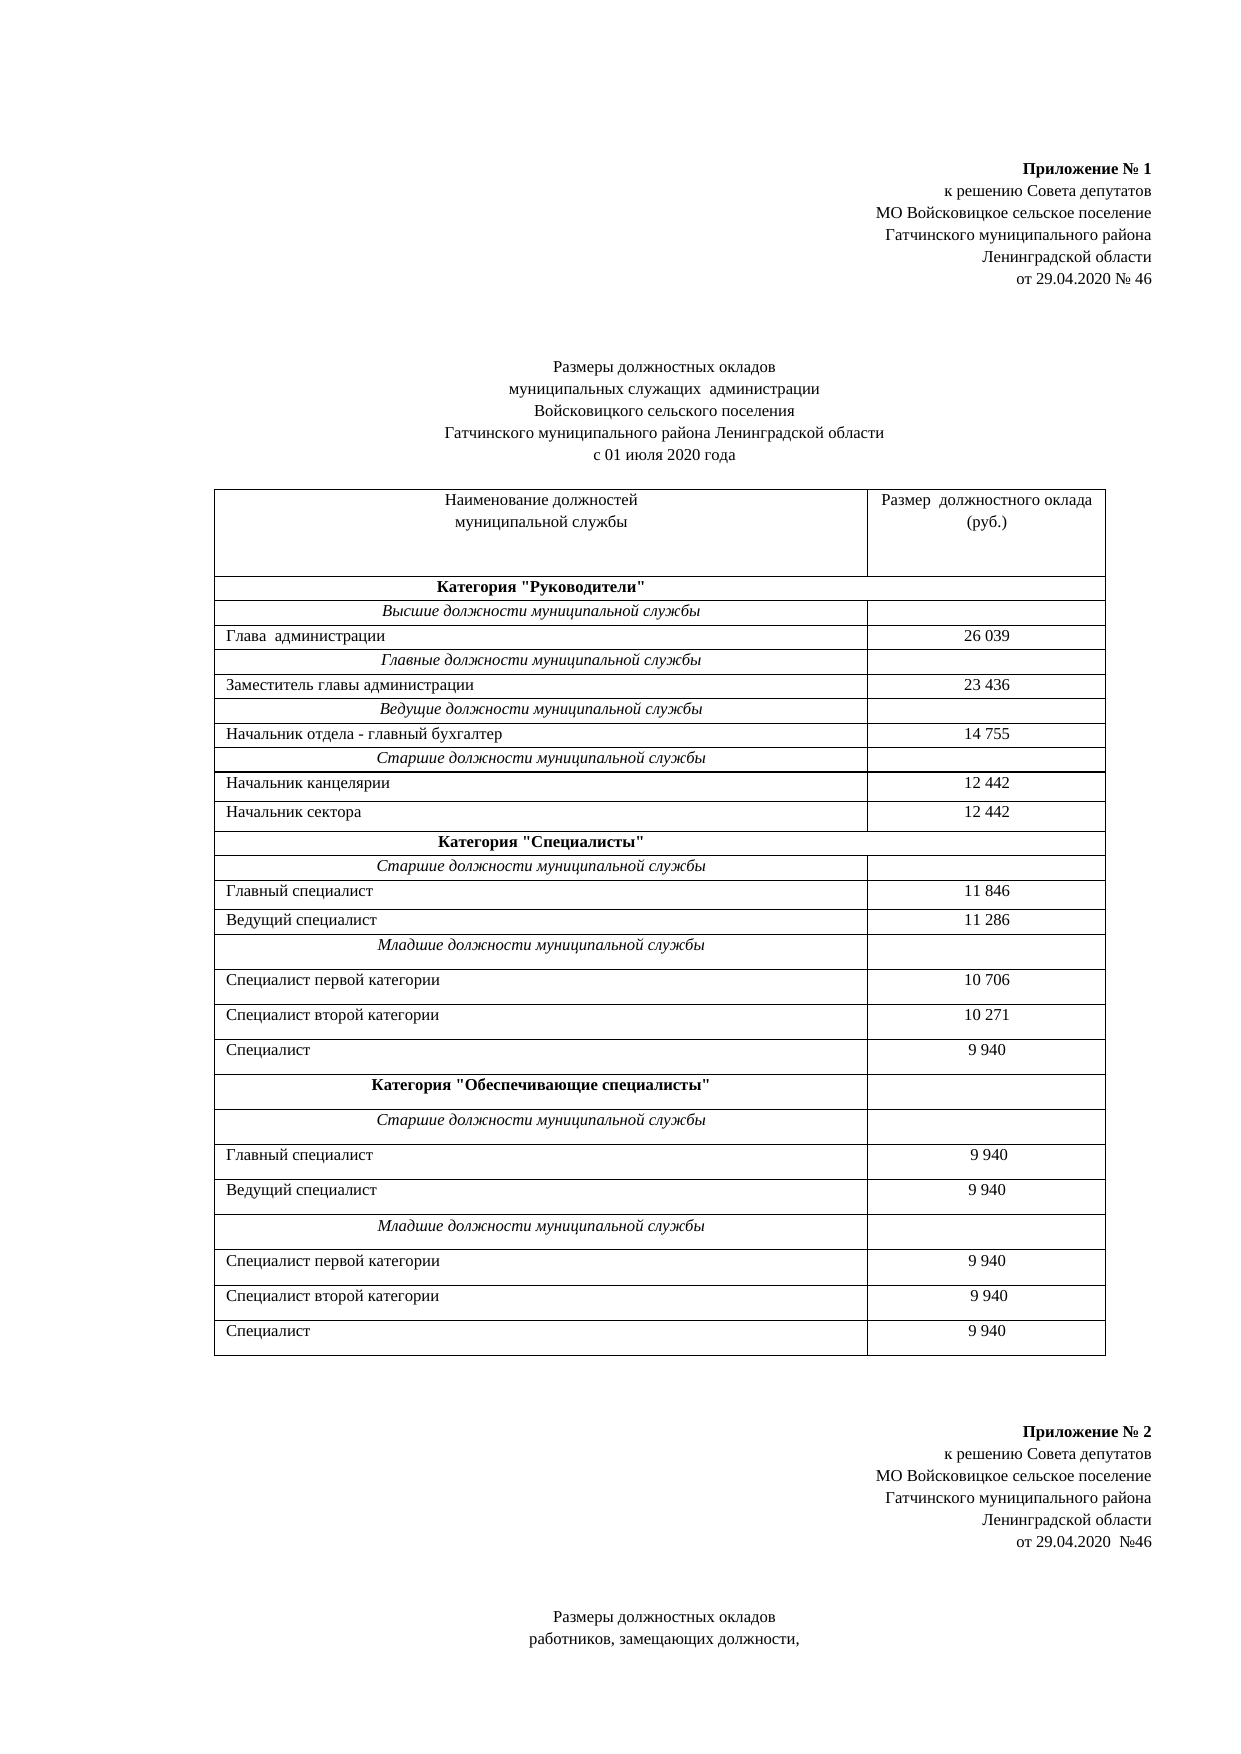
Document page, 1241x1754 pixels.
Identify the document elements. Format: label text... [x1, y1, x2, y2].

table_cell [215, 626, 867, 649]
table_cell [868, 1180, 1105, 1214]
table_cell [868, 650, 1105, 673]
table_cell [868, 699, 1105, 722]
text МО Войсковицкое сельское поселение [177, 1466, 1152, 1485]
text Приложение № 2 [177, 1422, 1152, 1441]
text к решению Совета депутатов [177, 1444, 1152, 1463]
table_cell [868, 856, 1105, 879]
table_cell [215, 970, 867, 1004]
text муниципальных служащих администрации [177, 379, 1152, 398]
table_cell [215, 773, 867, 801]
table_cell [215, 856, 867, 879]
text Размеры должностных окладов [177, 1607, 1152, 1626]
text МО Войсковицкое сельское поселение [177, 203, 1152, 222]
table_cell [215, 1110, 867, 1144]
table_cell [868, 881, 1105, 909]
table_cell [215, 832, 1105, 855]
text от 29.04.2020 № 46 [251, 269, 1152, 288]
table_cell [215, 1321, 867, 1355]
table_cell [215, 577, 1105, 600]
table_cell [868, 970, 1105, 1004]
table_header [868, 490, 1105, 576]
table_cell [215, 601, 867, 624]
text с 01 июля 2020 года [177, 445, 1152, 464]
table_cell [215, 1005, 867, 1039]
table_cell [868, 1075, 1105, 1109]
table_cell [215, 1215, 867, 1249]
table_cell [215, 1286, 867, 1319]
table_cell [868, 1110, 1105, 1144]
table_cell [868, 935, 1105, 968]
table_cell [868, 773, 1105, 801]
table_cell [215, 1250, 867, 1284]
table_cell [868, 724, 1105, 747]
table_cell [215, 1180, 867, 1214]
text к решению Совета депутатов [177, 181, 1152, 200]
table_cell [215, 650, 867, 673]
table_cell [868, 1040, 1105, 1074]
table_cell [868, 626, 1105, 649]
text Размеры должностных окладов [177, 357, 1152, 376]
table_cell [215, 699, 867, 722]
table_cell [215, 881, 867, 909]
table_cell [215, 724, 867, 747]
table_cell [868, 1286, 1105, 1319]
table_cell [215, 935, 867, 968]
text Войсковицкого сельского поселения [177, 401, 1152, 420]
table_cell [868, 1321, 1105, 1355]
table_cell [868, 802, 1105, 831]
text Ленинградской области [177, 1510, 1152, 1529]
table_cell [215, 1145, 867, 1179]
text Приложение № 1 [177, 159, 1152, 178]
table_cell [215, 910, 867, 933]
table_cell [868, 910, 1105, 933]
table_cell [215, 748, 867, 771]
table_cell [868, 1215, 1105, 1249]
text Ленинградской области [177, 247, 1152, 266]
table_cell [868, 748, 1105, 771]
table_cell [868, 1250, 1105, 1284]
text работников, замещающих должности, [177, 1629, 1152, 1648]
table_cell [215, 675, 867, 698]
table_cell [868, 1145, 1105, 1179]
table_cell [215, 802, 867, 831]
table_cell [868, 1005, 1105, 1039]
text Гатчинского муниципального района Ленинградской области [177, 423, 1152, 442]
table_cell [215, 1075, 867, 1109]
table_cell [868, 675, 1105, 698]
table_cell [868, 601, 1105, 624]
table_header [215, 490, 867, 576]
text Гатчинского муниципального района [177, 225, 1152, 244]
text от 29.04.2020 №46 [251, 1532, 1152, 1551]
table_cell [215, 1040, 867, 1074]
text Гатчинского муниципального района [177, 1488, 1152, 1507]
